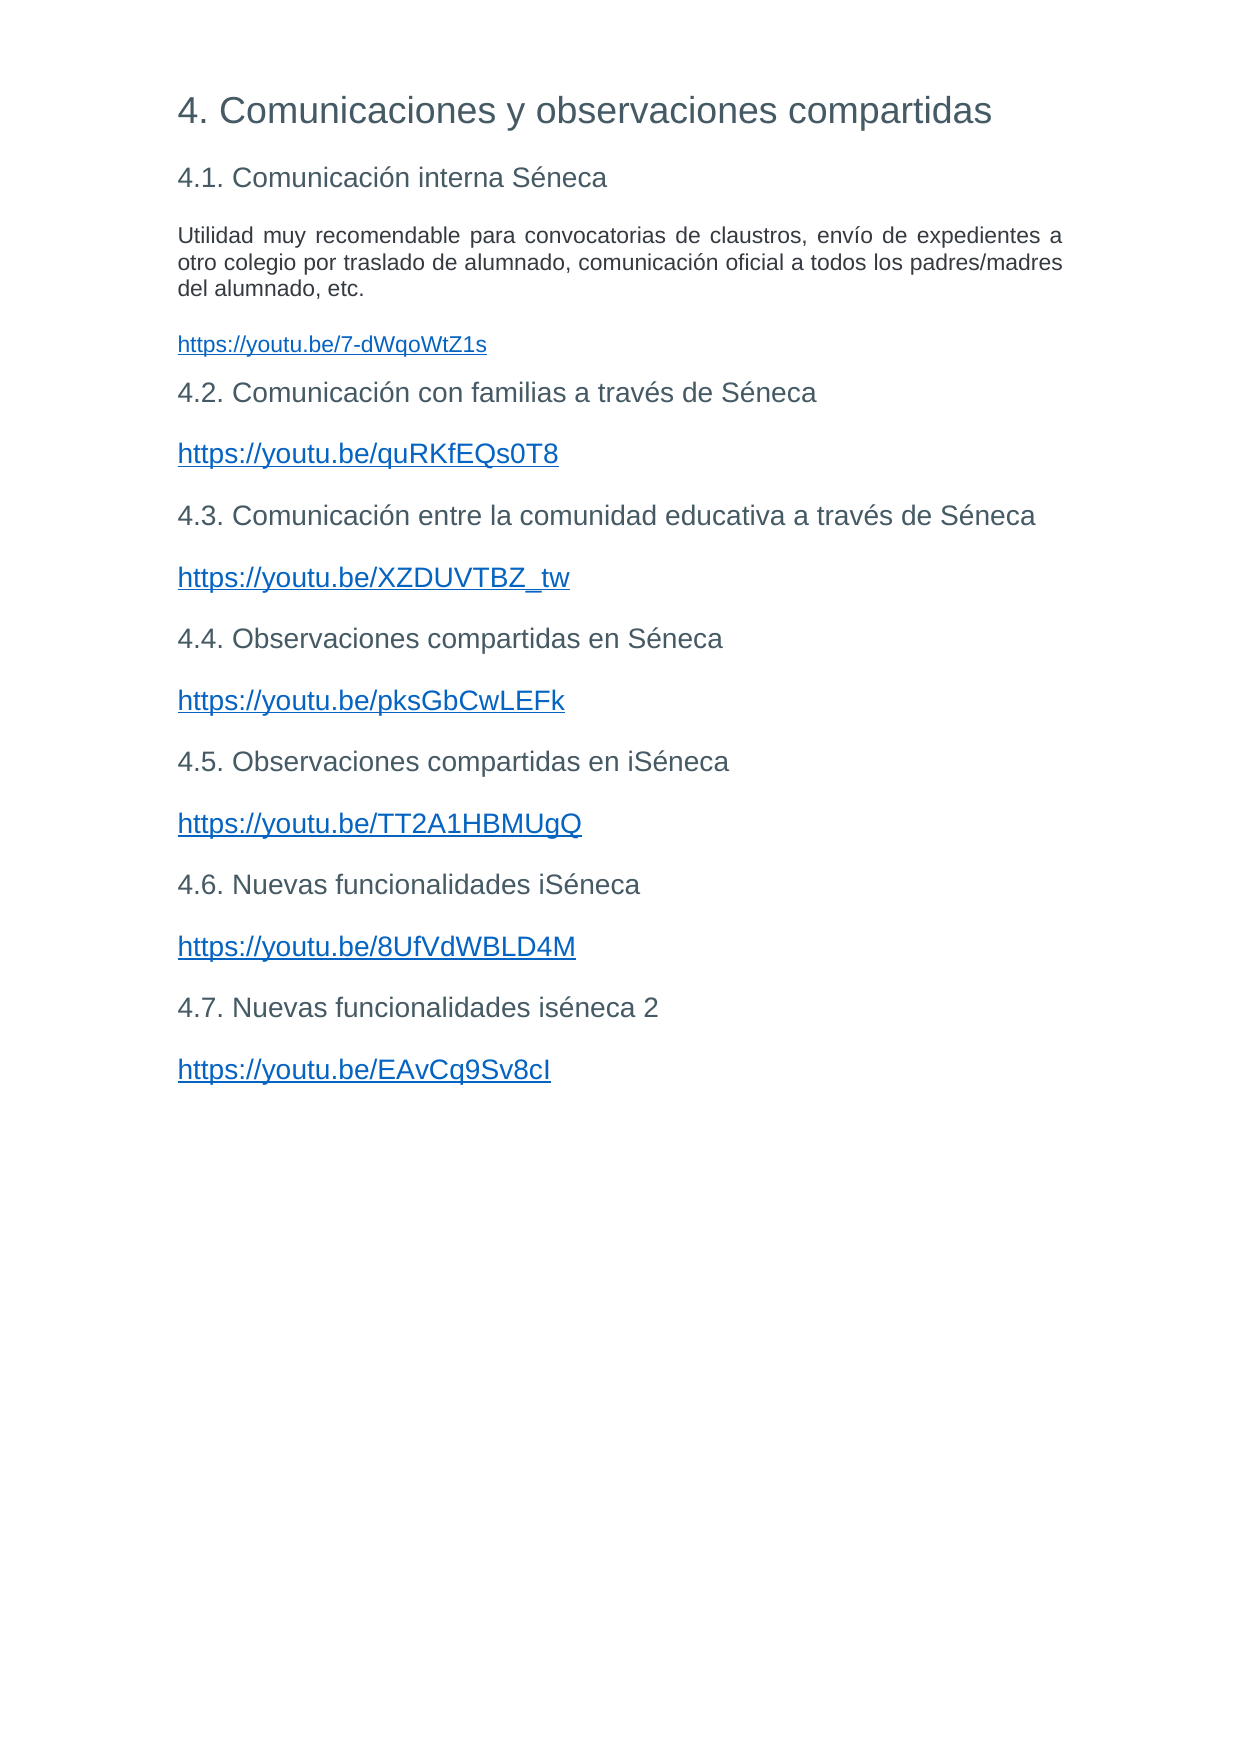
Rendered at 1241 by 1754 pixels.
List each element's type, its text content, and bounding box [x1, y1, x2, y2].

text 4.6. Nuevas funcionalidades iSéneca [177, 868, 1063, 901]
text https://youtu.be/XZDUVTBZ_tw [177, 561, 1063, 593]
text Utilidad muy recomendable para convocatorias de claustros, envío de expedientes a otro colegio por traslado de alumnado, comunicación oficial a todos los padres/madres del alumnado, etc. [177, 222, 1063, 302]
text 4.1. Comunicación interna Séneca [177, 161, 1063, 193]
text https://youtu.be/pksGbCwLEFk [177, 684, 1063, 716]
text https://youtu.be/8UfVdWBLD4M [177, 930, 1063, 962]
text 4.3. Comunicación entre la comunidad educativa a través de Séneca [177, 499, 1063, 531]
text https://youtu.be/EAvCq9Sv8cI [177, 1053, 1063, 1085]
text https://youtu.be/7-dWqoWtZ1s [177, 331, 1063, 357]
text 4. Comunicaciones y observaciones compartidas [177, 89, 1063, 132]
text https://youtu.be/quRKfEQs0T8 [177, 437, 1063, 470]
text https://youtu.be/TT2A1HBMUgQ [177, 807, 1063, 839]
text 4.5. Observaciones compartidas en iSéneca [177, 745, 1063, 778]
text 4.2. Comunicación con familias a través de Séneca [177, 376, 1063, 408]
text 4.7. Nuevas funcionalidades iséneca 2 [177, 991, 1063, 1024]
text 4.4. Observaciones compartidas en Séneca [177, 622, 1063, 654]
